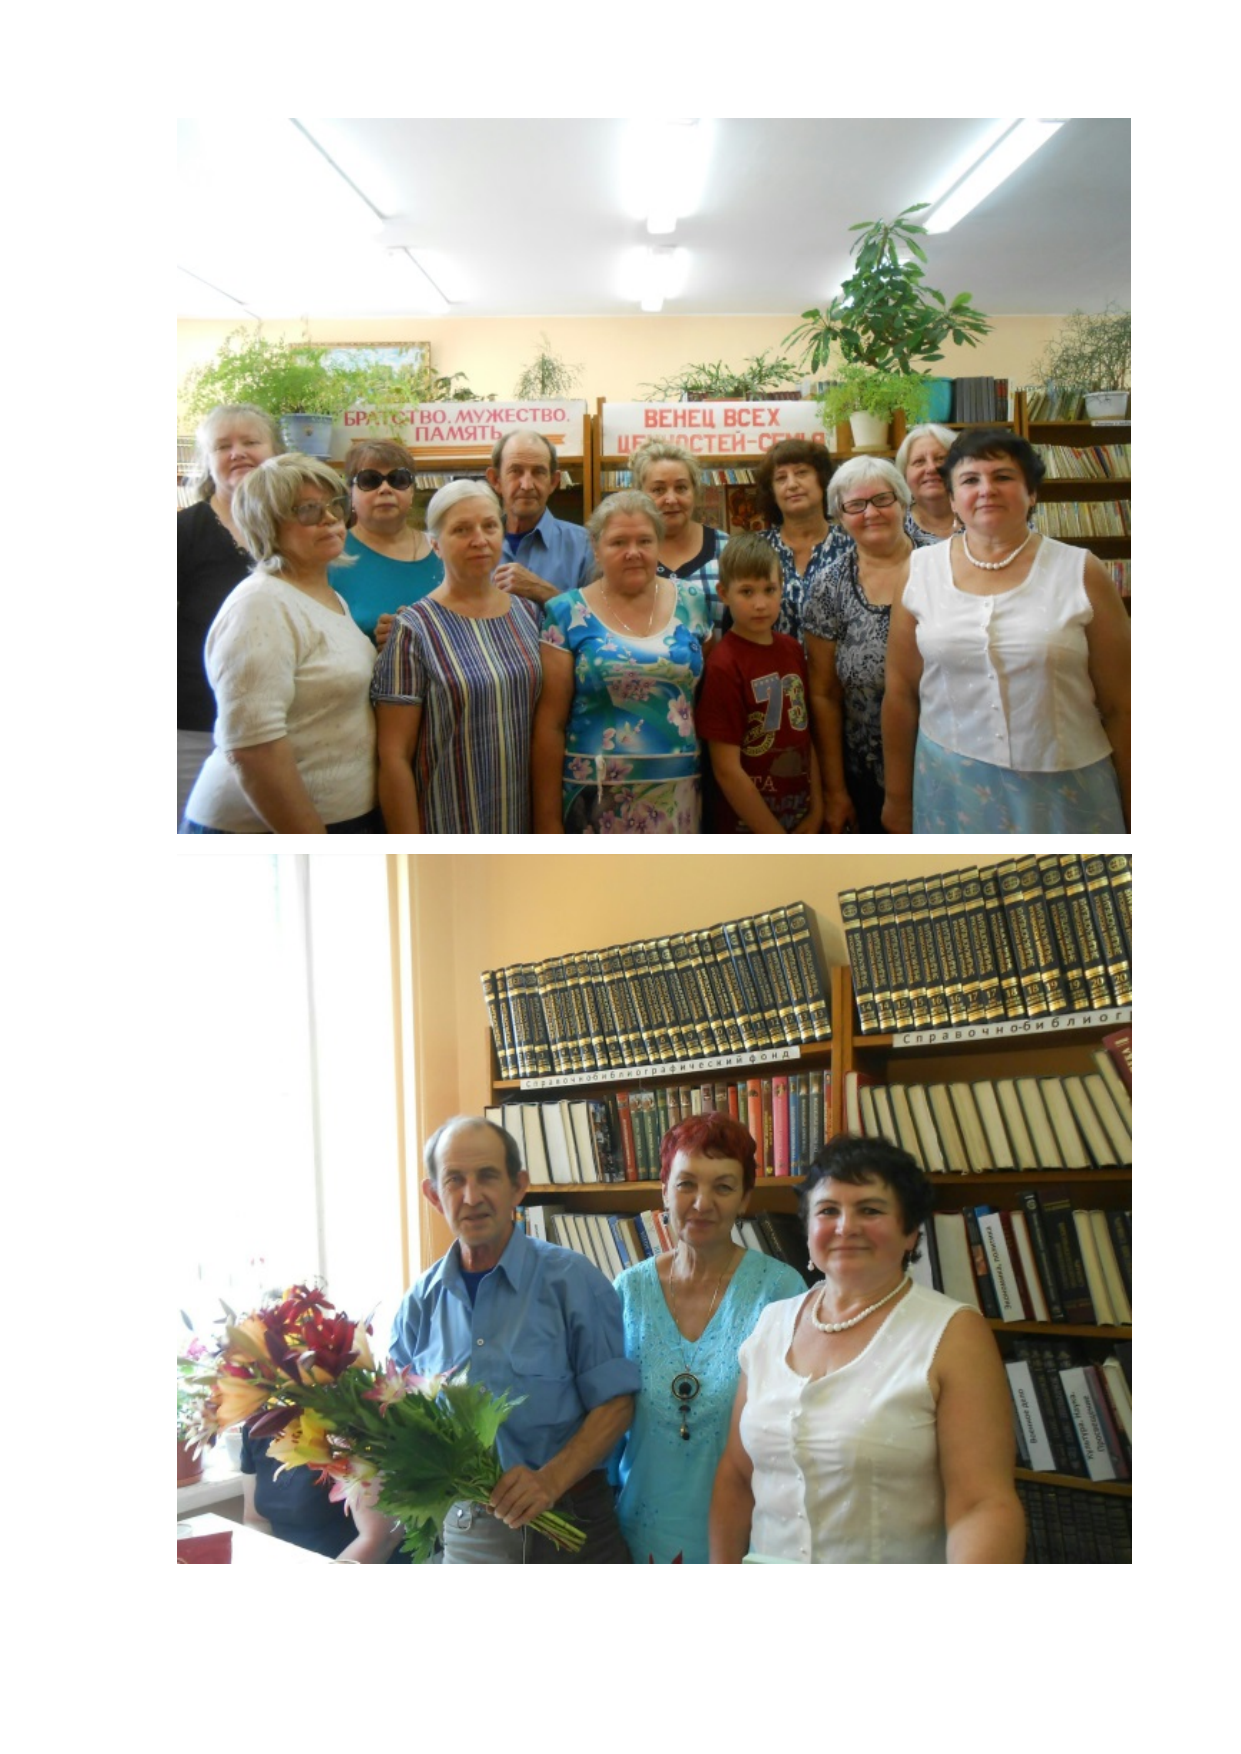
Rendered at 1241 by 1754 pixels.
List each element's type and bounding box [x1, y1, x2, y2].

picture [177, 854, 1132, 1564]
picture [177, 118, 1131, 834]
